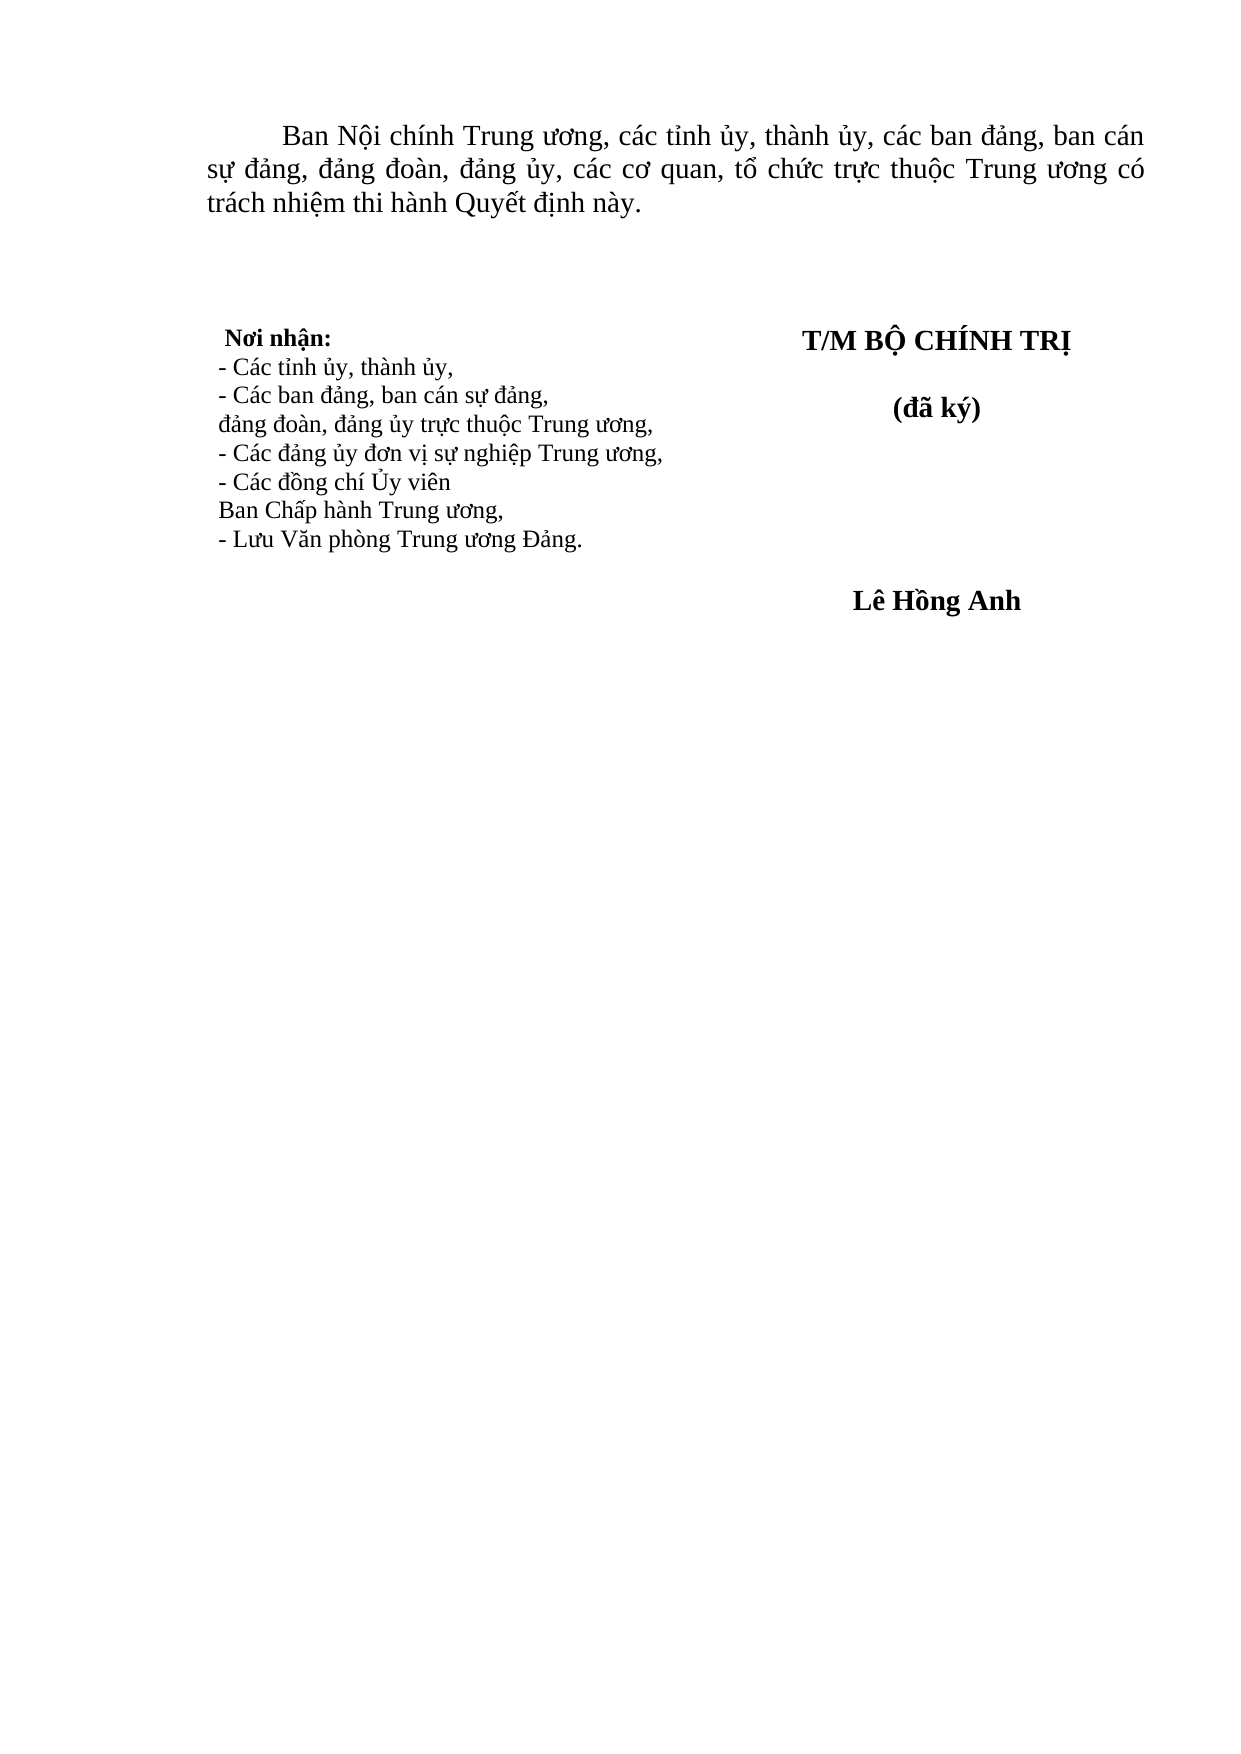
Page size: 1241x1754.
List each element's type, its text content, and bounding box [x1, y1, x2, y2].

table_header T/M BỘ CHÍNH TRỊ (đã ký) Lê Hồng Anh [705, 311, 1168, 616]
text Ban Nội chính Trung ương, các tỉnh ủy, thành ủy, các ban đảng, ban cán sự đảng, đảng đoàn, đảng ủy, các cơ quan, tổ chức trực thuộc Trung ương có trách nhiệm thi hành Quyết định này. [207, 118, 1146, 219]
table_header Nơi nhận: - Các tỉnh ủy, thành ủy, - Các ban đảng, ban cán sự đảng, đảng đoàn, đảng ủy trực thuộc Trung ương, - Các đảng ủy đơn vị sự nghiệp Trung ương, - Các đồng chí Ủy viên Ban Chấp hành Trung ương, - Lưu Văn phòng Trung ương Đảng. [207, 311, 705, 616]
